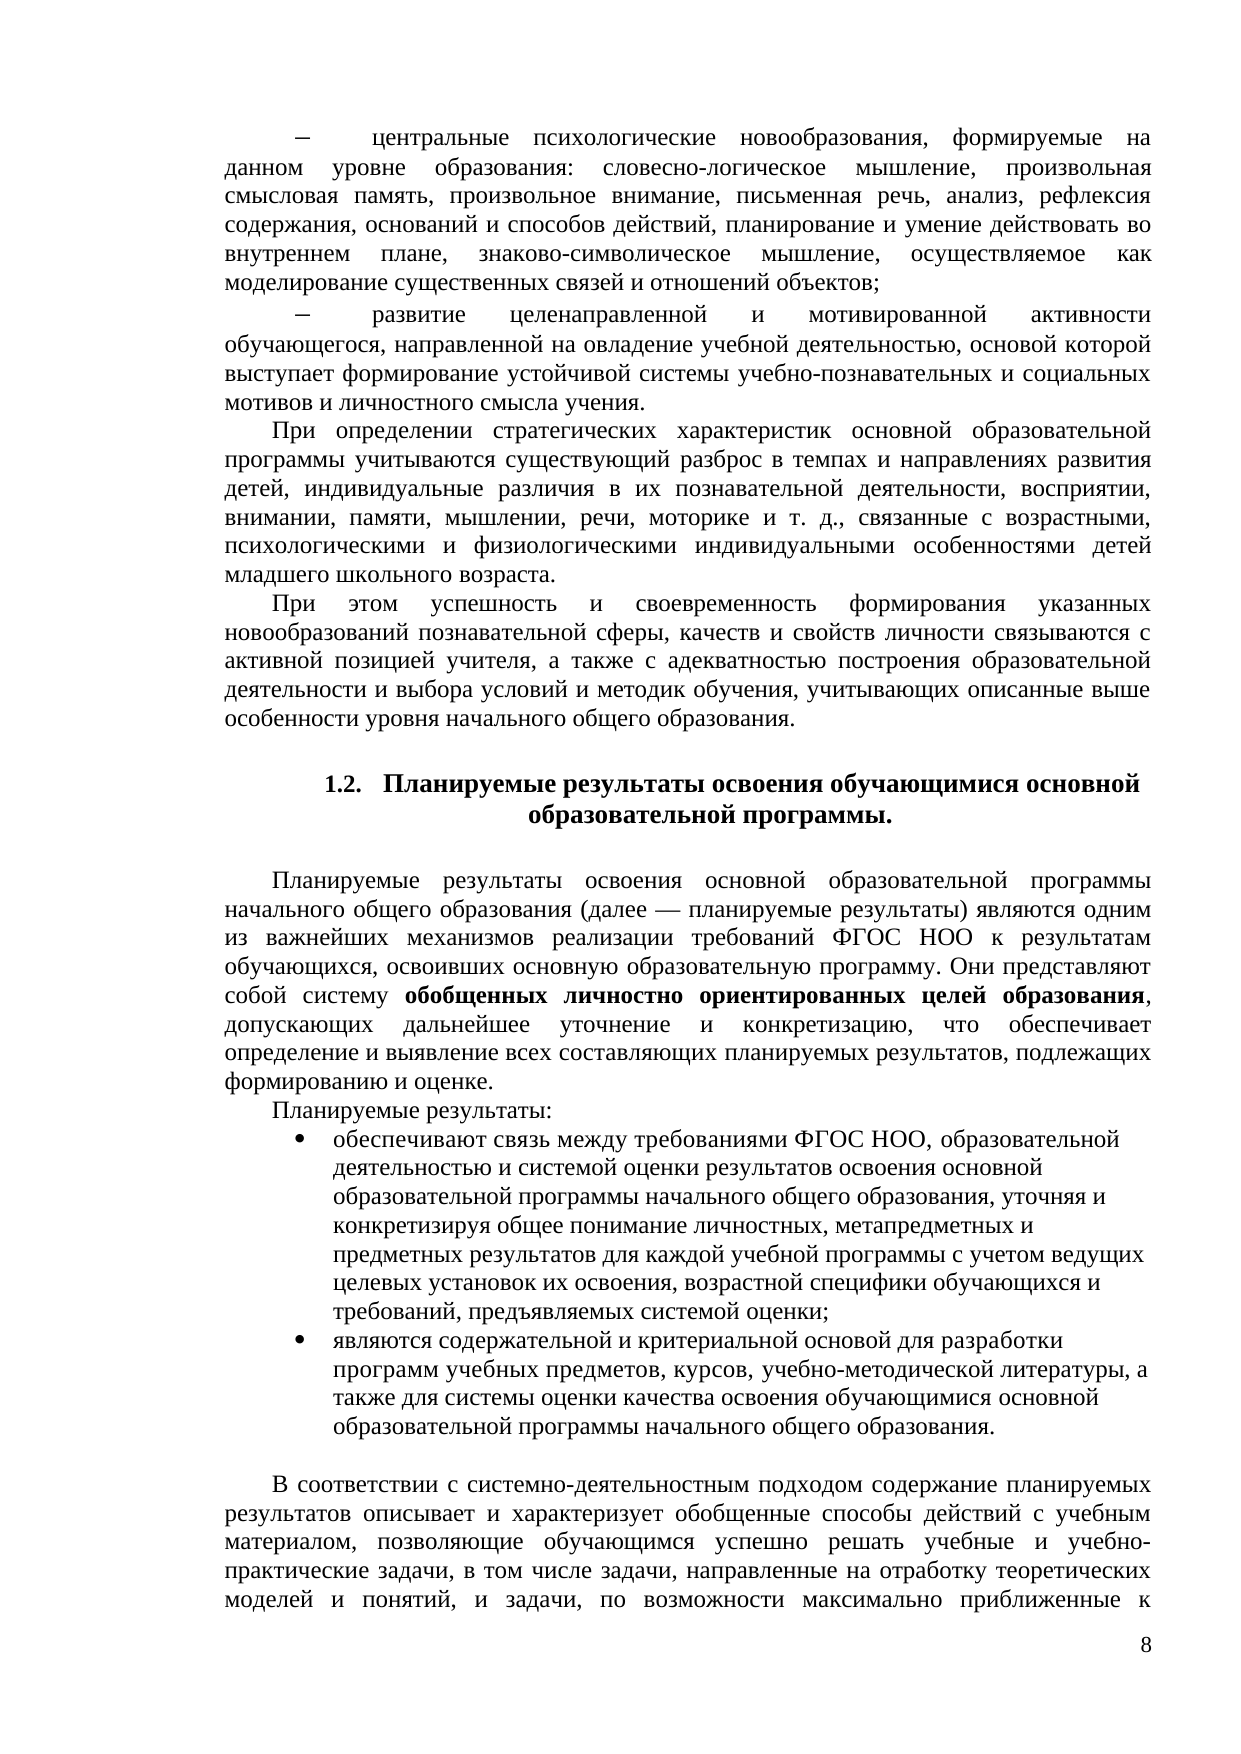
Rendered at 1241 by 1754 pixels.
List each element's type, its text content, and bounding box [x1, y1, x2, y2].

list развитие целенаправленной и мотивированной активности обучающегося, направленной на овладение учебной деятельностью, основой которой выступает формирование устойчивой системы учебно-познавательных и социальных мотивов и личностного смысла учения. [224, 296, 1152, 415]
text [224, 1469, 1152, 1613]
list обеспечивают связь между требованиями ФГОС НОО, образовательной деятельностью и системой оценки результатов освоения основной образовательной программы начального общего образования, уточняя и конкретизируя общее понимание личностных, метапредметных и предметных результатов для каждой учебной программы с учетом ведущих целевых установок их освоения, возрастной специфики обучающихся и требований, предъявляемых системой оценки; [295, 1124, 1152, 1325]
text При этом успешность и своевременность формирования указанных новообразований познавательной сферы, качеств и свойств личности связываются с активной позицией учителя, а также с адекватностью построения образовательной деятельности и выбора условий и методик обучения, учитывающих описанные выше особенности уровня начального общего образования. [224, 588, 1152, 732]
text Планируемые результаты освоения основной образовательной программы начального общего образования (далее — планируемые результаты) являются одним из важнейших механизмов реализации требований ФГОС НОО к результатам обучающихся, освоивших основную образовательную программу. Они представляют собой систему обобщенных личностно ориентированных целей образования, допускающих дальнейшее уточнение и конкретизацию, что обеспечивает определение и выявление всех составляющих планируемых результатов, подлежащих формированию и оценке. [224, 865, 1152, 1095]
text При определении стратегических характеристик основной образовательной программы учитываются существующий разброс в темпах и направлениях развития детей, индивидуальные различия в их познавательной деятельности, восприятии, внимании, памяти, мышлении, речи, моторике и т. д., связанные с возрастными, психологическими и физиологическими индивидуальными особенностями детей младшего школьного возраста. [224, 415, 1152, 588]
list центральные психологические новообразования, формируемые на данном уровне образования: словесно-логическое мышление, произвольная смысловая память, произвольное внимание, письменная речь, анализ, рефлексия содержания, оснований и способов действий, планирование и умение действовать во внутреннем плане, знаково-символическое мышление, осуществляемое как моделирование существенных связей и отношений объектов; [224, 118, 1152, 295]
subtitle Планируемые результаты освоения обучающимися основной образовательной программы. [269, 767, 1152, 829]
text Планируемые результаты: [272, 1095, 1152, 1124]
list являются содержательной и критериальной основой для разработки программ учебных предметов, курсов, учебно-методической литературы, а также для системы оценки качества освоения обучающимися основной образовательной программы начального общего образования. [295, 1325, 1152, 1440]
